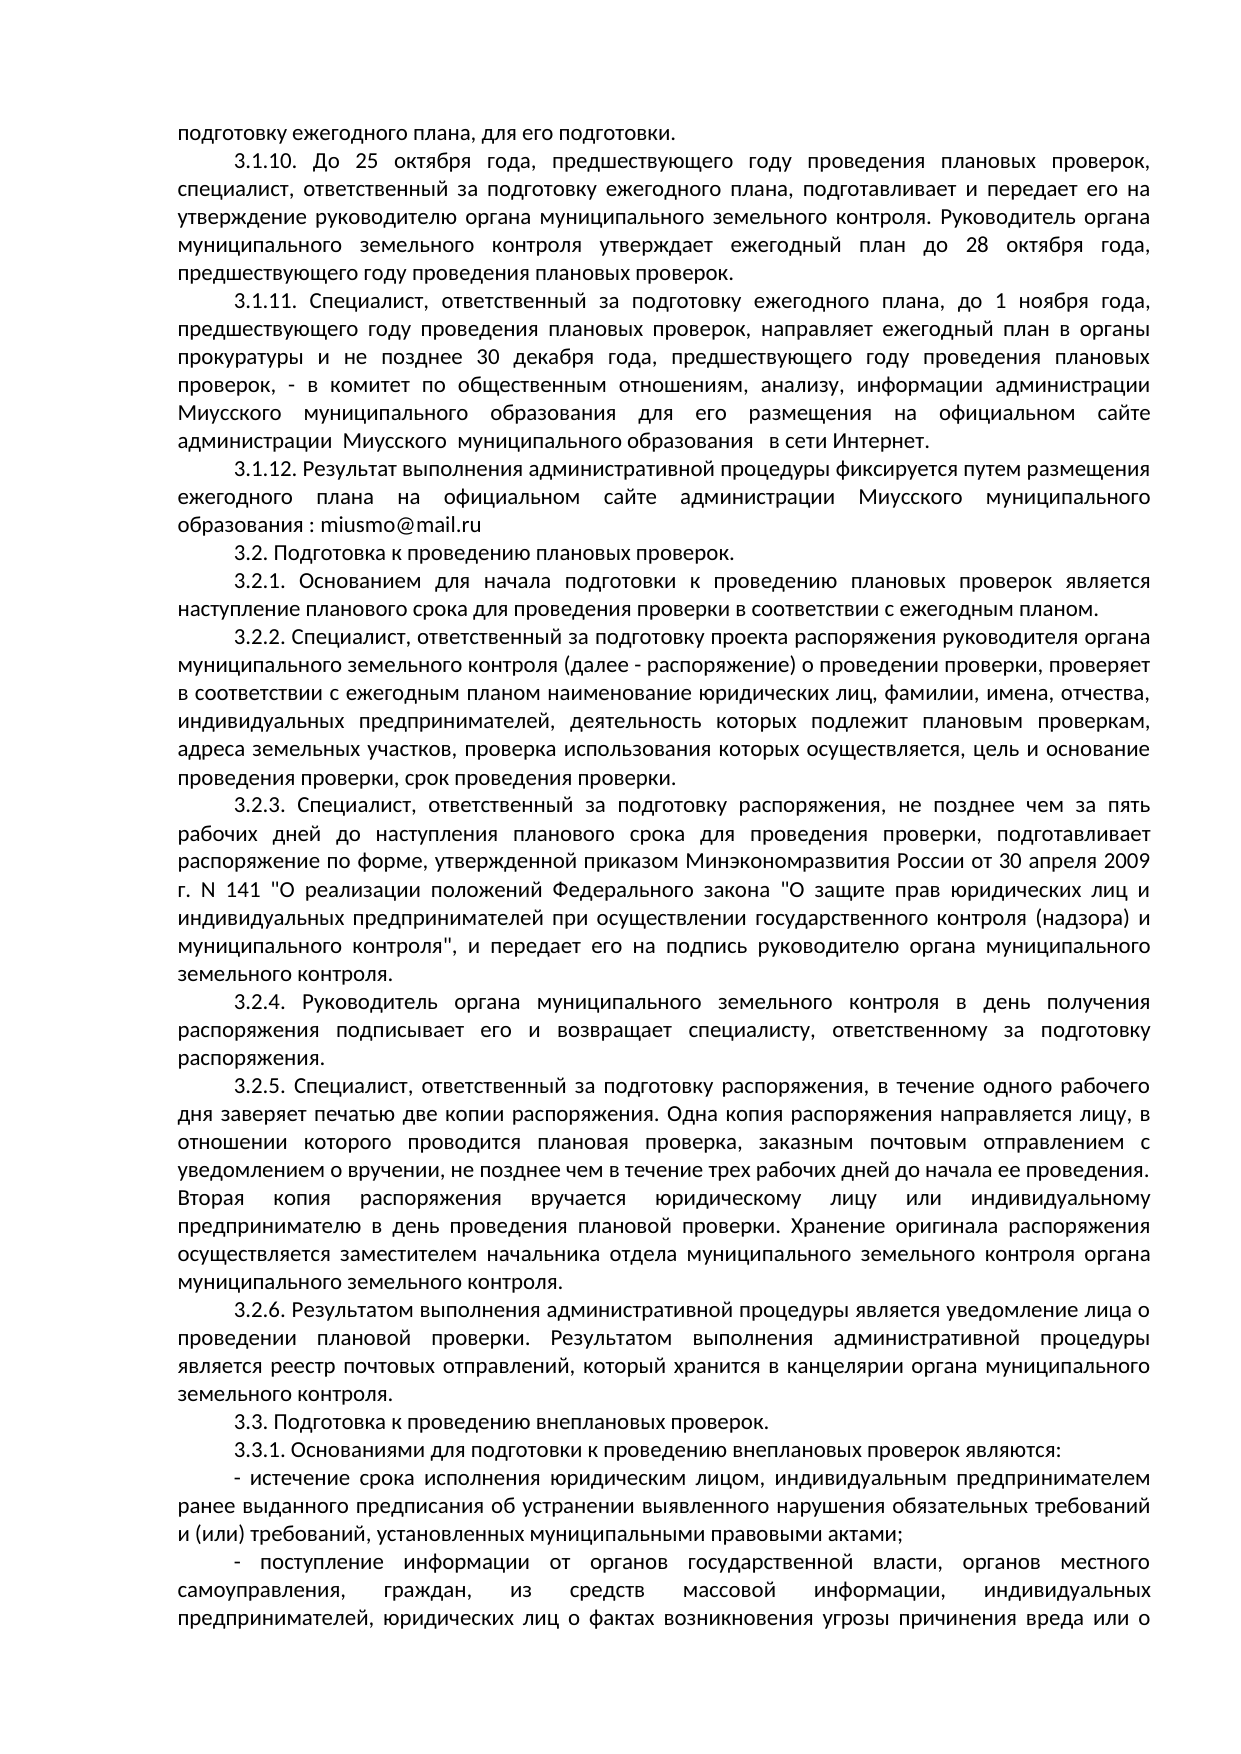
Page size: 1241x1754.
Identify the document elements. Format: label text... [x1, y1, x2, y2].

text 3.2. Подготовка к проведению плановых проверок. [177, 538, 1152, 566]
text 3.1.12. Результат выполнения административной процедуры фиксируется путем размещения ежегодного плана на официальном сайте администрации Миусского муниципального образования : miusmo@mail.ru [177, 454, 1152, 538]
text 3.1.10. До 25 октября года, предшествующего году проведения плановых проверок, специалист, ответственный за подготовку ежегодного плана, подготавливает и передает его на утверждение руководителю органа муниципального земельного контроля. Руководитель органа муниципального земельного контроля утверждает ежегодный план до 28 октября года, предшествующего году проведения плановых проверок. [177, 146, 1152, 286]
text 3.2.3. Специалист, ответственный за подготовку распоряжения, не позднее чем за пять рабочих дней до наступления планового срока для проведения проверки, подготавливает распоряжение по форме, утвержденной приказом Минэкономразвития России от 30 апреля 2009 г. N 141 "О реализации положений Федерального закона "О защите прав юридических лиц и индивидуальных предпринимателей при осуществлении государственного контроля (надзора) и муниципального контроля", и передает его на подпись руководителю органа муниципального земельного контроля. [177, 791, 1152, 987]
text 3.2.2. Специалист, ответственный за подготовку проекта распоряжения руководителя органа муниципального земельного контроля (далее - распоряжение) о проведении проверки, проверяет в соответствии с ежегодным планом наименование юридических лиц, фамилии, имена, отчества, индивидуальных предпринимателей, деятельность которых подлежит плановым проверкам, адреса земельных участков, проверка использования которых осуществляется, цель и основание проведения проверки, срок проведения проверки. [177, 622, 1152, 791]
text - истечение срока исполнения юридическим лицом, индивидуальным предпринимателем ранее выданного предписания об устранении выявленного нарушения обязательных требований и (или) требований, установленных муниципальными правовыми актами; [177, 1463, 1152, 1547]
text 3.2.4. Руководитель органа муниципального земельного контроля в день получения распоряжения подписывает его и возвращает специалисту, ответственному за подготовку распоряжения. [177, 987, 1152, 1071]
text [177, 1547, 1152, 1631]
text 3.2.6. Результатом выполнения административной процедуры является уведомление лица о проведении плановой проверки. Результатом выполнения административной процедуры является реестр почтовых отправлений, который хранится в канцелярии органа муниципального земельного контроля. [177, 1295, 1152, 1407]
text 3.1.11. Специалист, ответственный за подготовку ежегодного плана, до 1 ноября года, предшествующего году проведения плановых проверок, направляет ежегодный план в органы прокуратуры и не позднее 30 декабря года, предшествующего году проведения плановых проверок, - в комитет по общественным отношениям, анализу, информации администрации Миусского муниципального образования для его размещения на официальном сайте администрации Миусского муниципального образования в сети Интернет. [177, 286, 1152, 454]
text 3.3. Подготовка к проведению внеплановых проверок. [177, 1407, 1152, 1435]
text 3.3.1. Основаниями для подготовки к проведению внеплановых проверок являются: [177, 1435, 1152, 1463]
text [177, 118, 1152, 146]
text 3.2.1. Основанием для начала подготовки к проведению плановых проверок является наступление планового срока для проведения проверки в соответствии с ежегодным планом. [177, 566, 1152, 622]
text 3.2.5. Специалист, ответственный за подготовку распоряжения, в течение одного рабочего дня заверяет печатью две копии распоряжения. Одна копия распоряжения направляется лицу, в отношении которого проводится плановая проверка, заказным почтовым отправлением с уведомлением о вручении, не позднее чем в течение трех рабочих дней до начала ее проведения. Вторая копия распоряжения вручается юридическому лицу или индивидуальному предпринимателю в день проведения плановой проверки. Хранение оригинала распоряжения осуществляется заместителем начальника отдела муниципального земельного контроля органа муниципального земельного контроля. [177, 1071, 1152, 1295]
